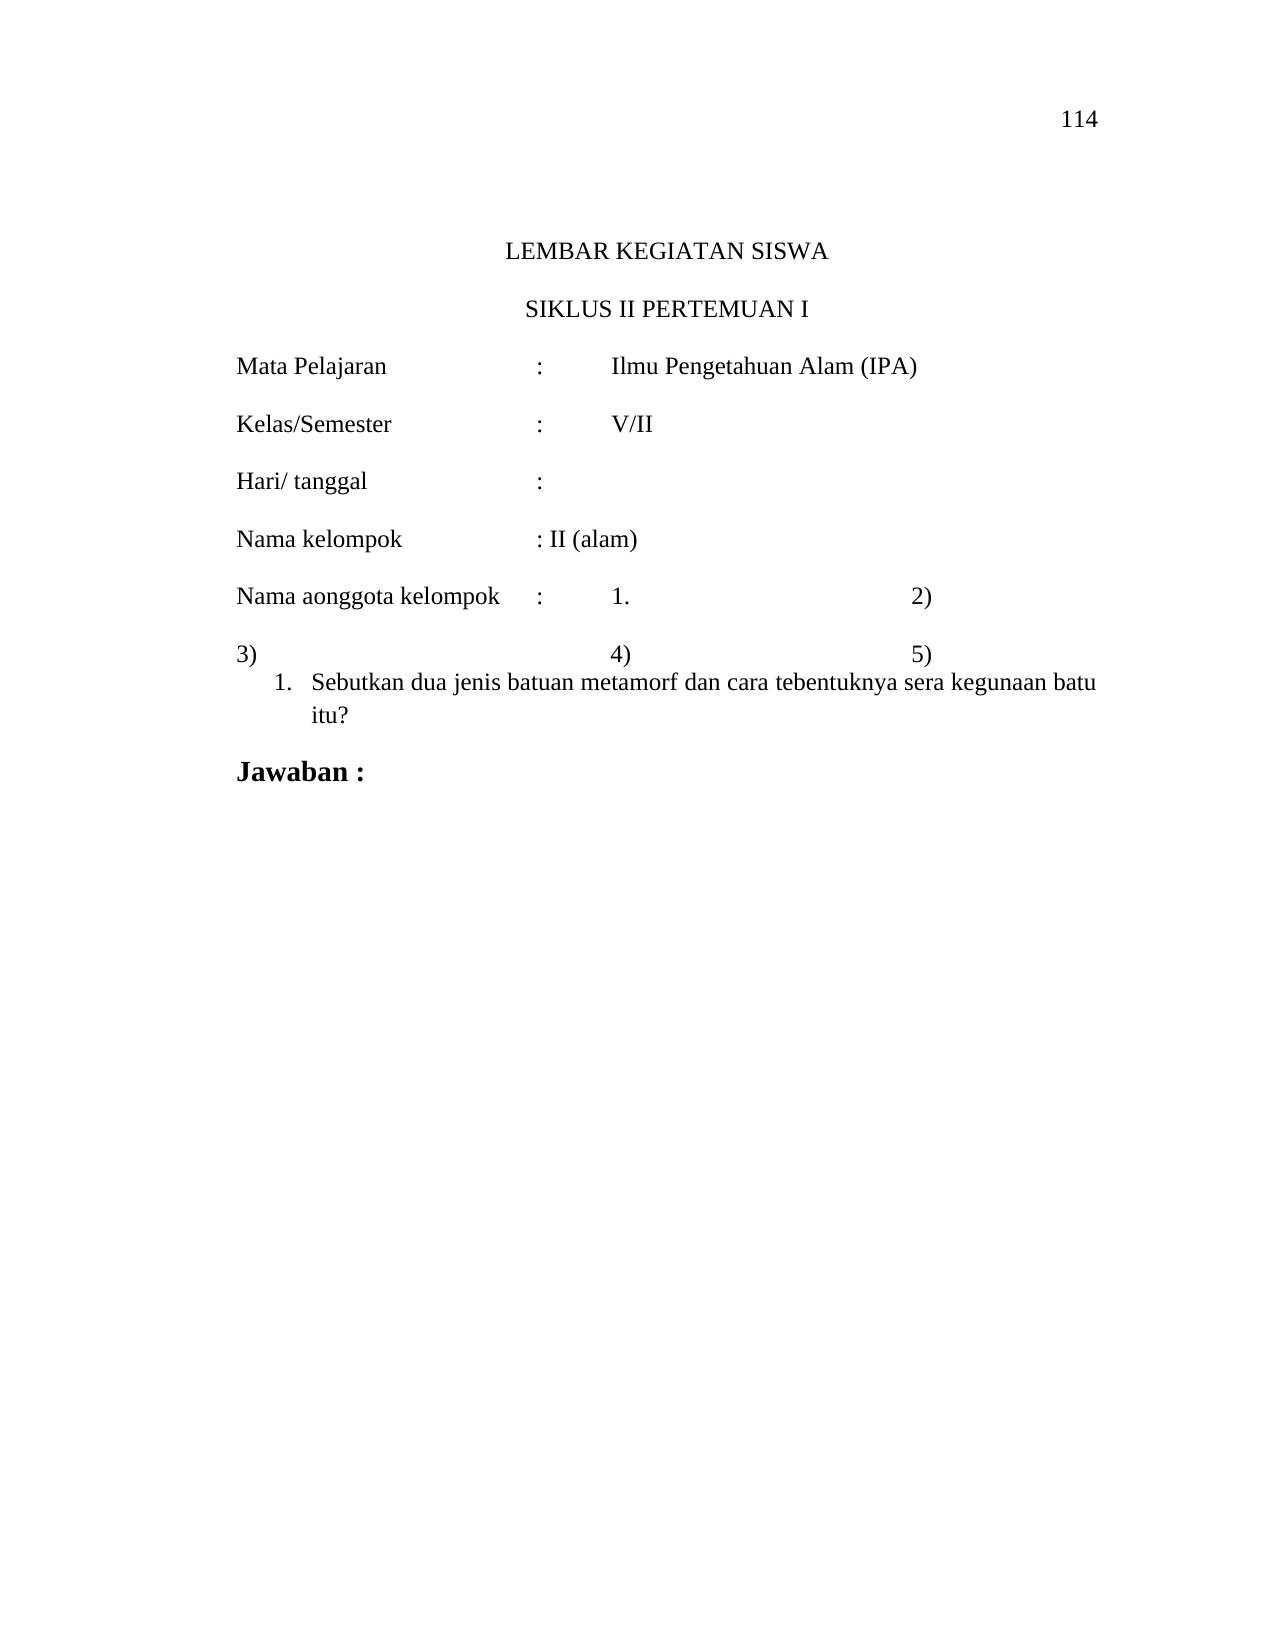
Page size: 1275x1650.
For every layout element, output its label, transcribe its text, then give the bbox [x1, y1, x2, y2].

text Nama kelompok : II (alam) [236, 524, 1098, 552]
list Sebutkan dua jenis batuan metamorf dan cara tebentuknya sera kegunaan batu itu? [274, 667, 1098, 729]
text Kelas/Semester : V/II [236, 409, 1098, 437]
text Mata Pelajaran : Ilmu Pengetahuan Alam (IPA) [236, 351, 1098, 380]
text Hari/ tanggal : [236, 466, 1098, 495]
text Nama aonggota kelompok : 1. 2) [236, 581, 1098, 610]
text 3) 4) 5) [236, 639, 1098, 667]
text SIKLUS II PERTEMUAN I [236, 294, 1098, 322]
text Jawaban : [236, 754, 1098, 788]
text LEMBAR KEGIATAN SISWA [236, 236, 1098, 265]
